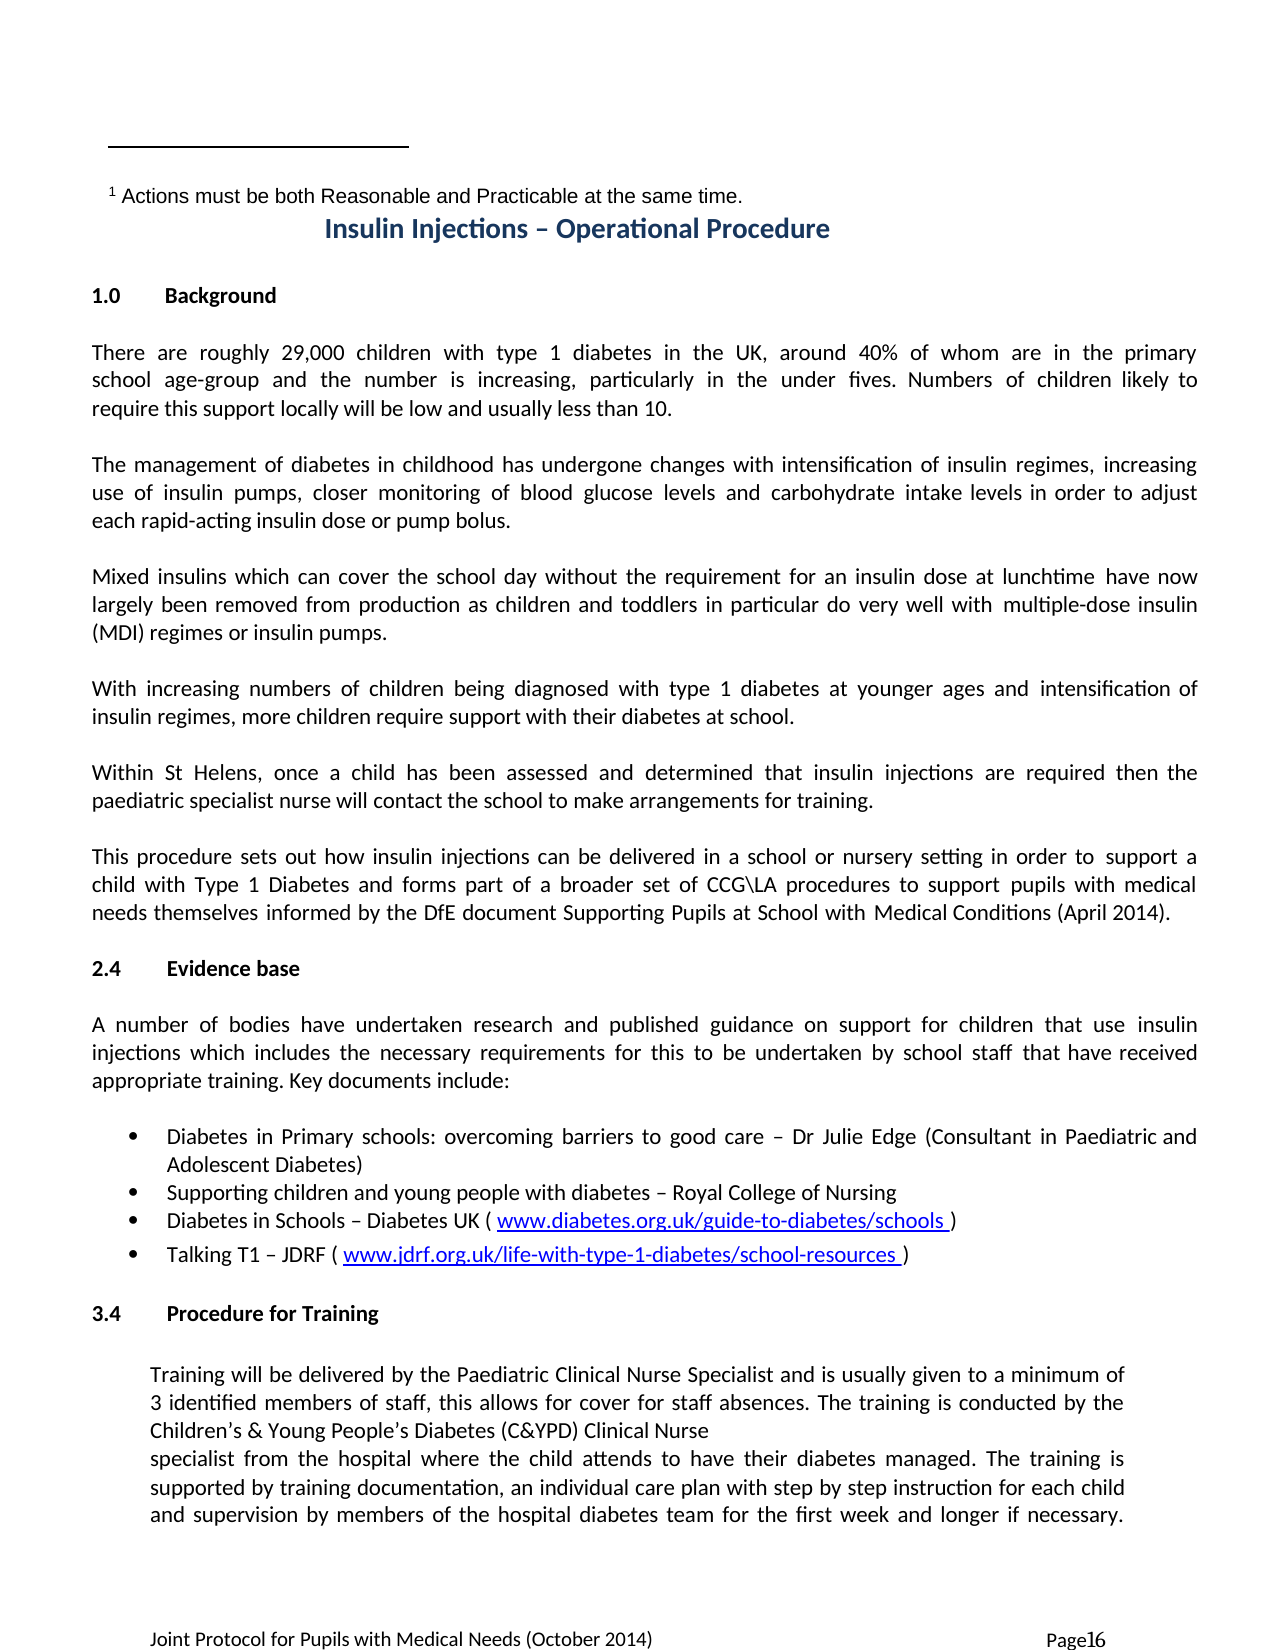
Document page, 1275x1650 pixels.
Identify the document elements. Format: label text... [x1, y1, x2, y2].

text Mixed insulins which can cover the school day without the requirement for an insulin dose at lunchtime have now largely been removed from production as children and toddlers in particular do very well with multiple-dose insulin (MDI) regimes or insulin pumps. [92, 562, 1198, 646]
list Talking T1 – JDRF ( www.jdrf.org.uk/life-with-type-1-diabetes/school-resources ) [129, 1240, 1208, 1268]
text The management of diabetes in childhood has undergone changes with intensification of insulin regimes, increasing use of insulin pumps, closer monitoring of blood glucose levels and carbohydrate intake levels in order to adjust each rapid-acting insulin dose or pump bolus. [92, 450, 1198, 534]
text A number of bodies have undertaken research and published guidance on support for children that use insulin injections which includes the necessary requirements for this to be undertaken by school staff that have received appropriate training. Key documents include: [92, 1010, 1198, 1094]
text With increasing numbers of children being diagnosed with type 1 diabetes at younger ages and intensification of insulin regimes, more children require support with their diabetes at school. [92, 674, 1198, 730]
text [150, 1444, 1125, 1529]
text This procedure sets out how insulin injections can be delivered in a school or nursery setting in order to support a child with Type 1 Diabetes and forms part of a broader set of CCG\LA procedures to support pupils with medical needs themselves informed by the DfE document Supporting Pupils at School with Medical Conditions (April 2014). [92, 842, 1198, 926]
list Diabetes in Primary schools: overcoming barriers to good care – Dr Julie Edge (Consultant in Paediatric and Adolescent Diabetes) [129, 1122, 1198, 1178]
list Diabetes in Schools – Diabetes UK ( www.diabetes.org.uk/guide-to-diabetes/schools ) [129, 1206, 1208, 1234]
subtitle Evidence base [92, 954, 1208, 982]
text Training will be delivered by the Paediatric Clinical Nurse Specialist and is usually given to a minimum of 3 identified members of staff, this allows for cover for staff absences. The training is conducted by the Children’s & Young People’s Diabetes (C&YPD) Clinical Nurse [150, 1361, 1125, 1444]
subtitle Insulin Injections – Operational Procedure [324, 210, 1208, 246]
list Supporting children and young people with diabetes – Royal College of Nursing [129, 1178, 1208, 1206]
subtitle Procedure for Training [92, 1299, 1208, 1328]
subtitle 1.0 Background [91, 282, 1208, 309]
text Within St Helens, once a child has been assessed and determined that insulin injections are required then the paediatric specialist nurse will contact the school to make arrangements for training. [92, 758, 1198, 814]
text There are roughly 29,000 children with type 1 diabetes in the UK, around 40% of whom are in the primary school age-group and the number is increasing, particularly in the under fives. Numbers of children likely to require this support locally will be low and usually less than 10. [92, 338, 1198, 422]
text 1 Actions must be both Reasonable and Practicable at the same time. [108, 184, 1208, 208]
